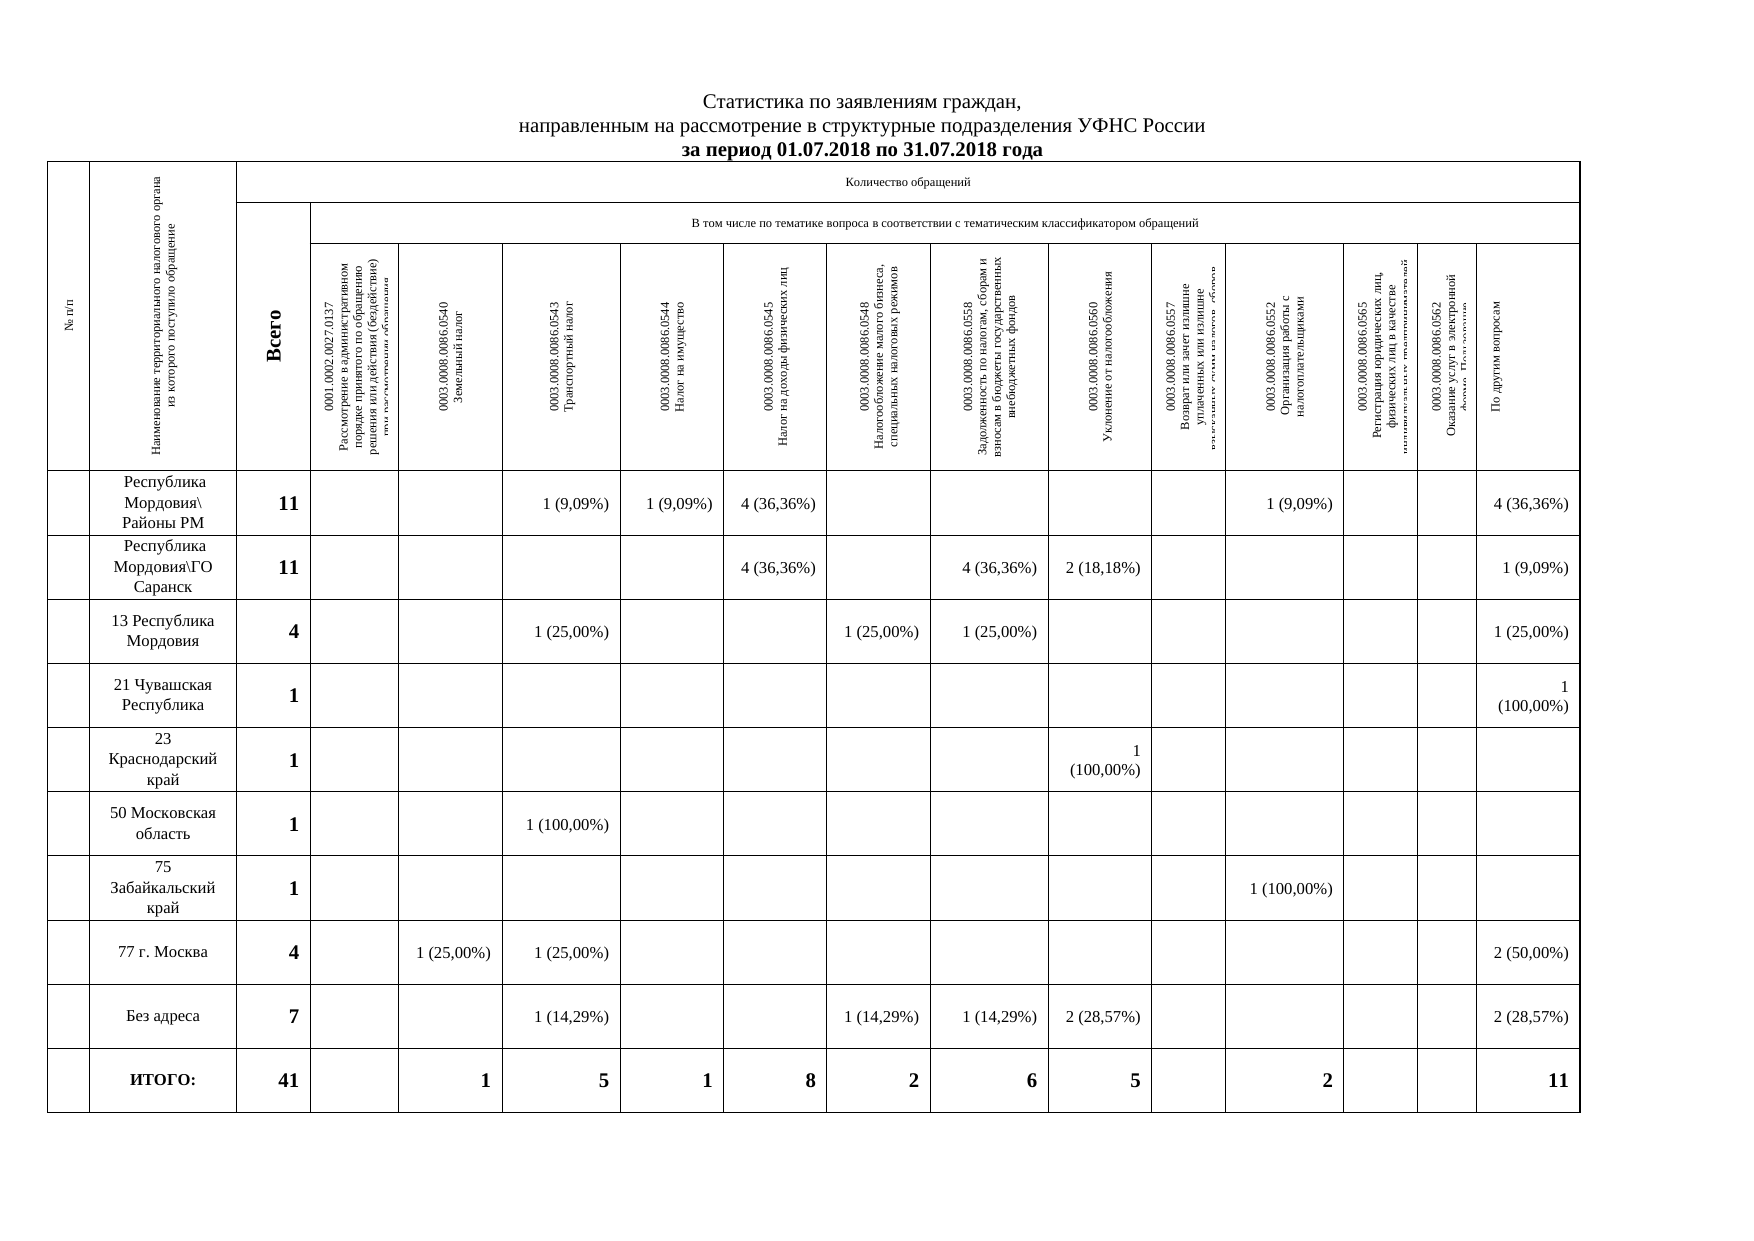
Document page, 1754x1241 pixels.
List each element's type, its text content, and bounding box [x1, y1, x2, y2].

table_cell 1 (25,00%) [503, 600, 620, 663]
table_cell [1477, 792, 1579, 855]
table_cell [399, 985, 502, 1048]
table_cell 41 [237, 1049, 310, 1112]
table_cell [1152, 856, 1225, 919]
table_cell [1344, 664, 1417, 727]
text направленным на рассмотрение в структурные подразделения УФНС России [59, 113, 1665, 137]
table_cell [621, 856, 723, 919]
table_cell 0003.0008.0086.0545 Налог на доходы физических лиц [724, 244, 826, 470]
table_cell [311, 728, 398, 791]
table_cell 1 (14,29%) [931, 985, 1048, 1048]
table_cell [399, 792, 502, 855]
table_cell [724, 985, 826, 1048]
table_cell 11 [237, 536, 310, 599]
table_cell [1344, 536, 1417, 599]
table_cell [1418, 728, 1476, 791]
table_cell 1 (100,00%) [1226, 856, 1343, 919]
table_cell 1 [621, 1049, 723, 1112]
table_cell [1418, 792, 1476, 855]
table_cell 0003.0008.0086.0560 Уклонение от налогообложения [1049, 244, 1151, 470]
table_cell [48, 792, 89, 855]
table_cell [827, 856, 930, 919]
table_cell [931, 856, 1048, 919]
table_cell [48, 471, 89, 534]
table_cell [503, 856, 620, 919]
table_cell 0003.0008.0086.0548 Налогообложение малого бизнеса, специальных налоговых режимов [827, 244, 930, 470]
table_cell [621, 536, 723, 599]
table_header Наименование территориального налогового органа из которого поступило обращение [90, 162, 236, 470]
table_cell 4 [237, 600, 310, 663]
table_cell 1 (9,09%) [621, 471, 723, 534]
table_cell [1344, 1049, 1417, 1112]
table_cell [827, 921, 930, 984]
table_cell [48, 985, 89, 1048]
table_cell 0003.0008.0086.0558 Задолженность по налогам, сборам и взносам в бюджеты государственных внебюджетных фондов [931, 244, 1048, 470]
table_cell 13 Республика Мордовия [90, 600, 236, 663]
text за период 01.07.2018 по 31.07.2018 года [59, 137, 1665, 161]
table_cell [311, 471, 398, 534]
table_cell [1049, 471, 1151, 534]
table_cell 11 [1477, 1049, 1579, 1112]
table_cell 0003.0008.0086.0562 Оказание услуг в электронной форме. Пользование информационными ресурсами [1418, 244, 1476, 470]
table_cell [1152, 921, 1225, 984]
table_cell [1226, 985, 1343, 1048]
table_cell По другим вопросам [1477, 244, 1579, 470]
table_cell [399, 664, 502, 727]
table_cell [827, 664, 930, 727]
table_cell 2 (28,57%) [1049, 985, 1151, 1048]
table_cell 5 [503, 1049, 620, 1112]
table_cell 5 [1049, 1049, 1151, 1112]
table_cell 0003.0008.0086.0544 Налог на имущество [621, 244, 723, 470]
table_cell 6 [931, 1049, 1048, 1112]
table_cell [1418, 536, 1476, 599]
table_cell 1 (14,29%) [827, 985, 930, 1048]
table_header Количество обращений [237, 162, 1579, 202]
table_cell [621, 792, 723, 855]
table_cell [48, 536, 89, 599]
table_cell [1344, 856, 1417, 919]
table_cell [1152, 600, 1225, 663]
table_cell 4 (36,36%) [1477, 471, 1579, 534]
table_cell 0003.0008.0086.0557 Возврат или зачет излишне уплаченных или излишне взысканных сумм налогов, сборов, взносов, пеней и штрафов [1152, 244, 1225, 470]
table_cell [311, 985, 398, 1048]
table_cell [621, 664, 723, 727]
table_cell 7 [237, 985, 310, 1048]
table_cell [311, 1049, 398, 1112]
table_cell 0003.0008.0086.0565 Регистрация юридических лиц, физических лиц в качестве индивидуальных предпринимателей и крестьянских (фермерских) хозяйств [1344, 244, 1417, 470]
table_cell 1 (25,00%) [503, 921, 620, 984]
table_cell [1226, 600, 1343, 663]
table_cell 1 [237, 856, 310, 919]
table_cell [1344, 600, 1417, 663]
table_cell [399, 856, 502, 919]
table_cell [621, 985, 723, 1048]
table_cell [1418, 471, 1476, 534]
table_cell 1 [399, 1049, 502, 1112]
table_cell [1152, 471, 1225, 534]
table_cell 1 (9,09%) [1477, 536, 1579, 599]
table_cell [931, 471, 1048, 534]
table_cell [1152, 1049, 1225, 1112]
table_cell 2 (18,18%) [1049, 536, 1151, 599]
table_cell [1226, 664, 1343, 727]
table_cell 1 (25,00%) [827, 600, 930, 663]
table_cell [1418, 921, 1476, 984]
table_cell [399, 471, 502, 534]
table_cell 0001.0002.0027.0137 Рассмотрение в административном порядке принятого по обращению решения или действия (бездействие) при рассмотрении обращения [311, 244, 398, 470]
table_cell [1344, 471, 1417, 534]
table_cell [48, 921, 89, 984]
table_cell [48, 600, 89, 663]
table_cell [621, 600, 723, 663]
table_cell Без адреса [90, 985, 236, 1048]
table_cell [1152, 985, 1225, 1048]
table_header № п/п [48, 162, 89, 470]
table_cell 4 (36,36%) [724, 471, 826, 534]
table_cell [503, 664, 620, 727]
table_cell ИТОГО: [90, 1049, 236, 1112]
table_cell [1477, 856, 1579, 919]
table_cell 0003.0008.0086.0543 Транспортный налог [503, 244, 620, 470]
table_cell [1418, 664, 1476, 727]
table_cell [931, 921, 1048, 984]
table_cell 1 (100,00%) [1477, 664, 1579, 727]
table_cell [48, 1049, 89, 1112]
table_cell [931, 664, 1048, 727]
table_cell [1344, 921, 1417, 984]
table_cell 2 (28,57%) [1477, 985, 1579, 1048]
table_cell [1152, 536, 1225, 599]
table_cell [311, 536, 398, 599]
table_cell 1 (100,00%) [1049, 728, 1151, 791]
table_cell [1152, 792, 1225, 855]
table_cell [1152, 728, 1225, 791]
table_cell 4 [237, 921, 310, 984]
table_cell [311, 664, 398, 727]
table_cell 2 [827, 1049, 930, 1112]
table_cell 1 (9,09%) [1226, 471, 1343, 534]
table_cell [311, 856, 398, 919]
table_cell 8 [724, 1049, 826, 1112]
table_cell 1 [237, 728, 310, 791]
table_cell [1344, 985, 1417, 1048]
table_cell [724, 856, 826, 919]
table_cell 77 г. Москва [90, 921, 236, 984]
table_cell [399, 728, 502, 791]
table_cell [1344, 728, 1417, 791]
table_cell 4 (36,36%) [724, 536, 826, 599]
table_cell [827, 728, 930, 791]
table_cell 0003.0008.0086.0540 Земельный налог [399, 244, 502, 470]
table_cell 1 [237, 792, 310, 855]
table_cell Всего [237, 203, 310, 470]
table_cell 75 Забайкальский край [90, 856, 236, 919]
table_cell [1418, 985, 1476, 1048]
text Статистика по заявлениям граждан, [59, 89, 1665, 113]
table_cell В том числе по тематике вопроса в соответствии с тематическим классификатором обращений [311, 203, 1579, 243]
table_cell 1 (25,00%) [1477, 600, 1579, 663]
table_cell [724, 728, 826, 791]
table_cell 1 (9,09%) [503, 471, 620, 534]
table_cell 1 (25,00%) [399, 921, 502, 984]
table_cell [827, 536, 930, 599]
table_cell Республика Мордовия\ГО Саранск [90, 536, 236, 599]
table_cell [48, 856, 89, 919]
table_cell [1418, 856, 1476, 919]
table_cell [724, 600, 826, 663]
table_cell [1418, 600, 1476, 663]
table_cell [1152, 664, 1225, 727]
table_cell [724, 792, 826, 855]
table_cell [1049, 792, 1151, 855]
table_cell [311, 921, 398, 984]
table_cell [48, 664, 89, 727]
table_cell 1 (14,29%) [503, 985, 620, 1048]
table_cell [399, 600, 502, 663]
table_cell Республика Мордовия\ Районы РМ [90, 471, 236, 534]
table_cell 23 Краснодарский край [90, 728, 236, 791]
table_cell [1049, 600, 1151, 663]
table_cell [1226, 536, 1343, 599]
table_cell [1049, 664, 1151, 727]
table_cell 1 (25,00%) [931, 600, 1048, 663]
table_cell [503, 728, 620, 791]
table_cell [1344, 792, 1417, 855]
table_cell [1049, 921, 1151, 984]
table_cell 11 [237, 471, 310, 534]
table_cell 0003.0008.0086.0552 Организация работы с налогоплательщиками [1226, 244, 1343, 470]
table_cell [724, 921, 826, 984]
table_cell [621, 921, 723, 984]
table_cell [1226, 921, 1343, 984]
table_cell [1477, 728, 1579, 791]
table_cell 2 (50,00%) [1477, 921, 1579, 984]
table_cell [1226, 792, 1343, 855]
table_cell [1049, 856, 1151, 919]
table_cell [931, 728, 1048, 791]
table_cell [311, 600, 398, 663]
table_cell 4 (36,36%) [931, 536, 1048, 599]
table_cell [621, 728, 723, 791]
table_cell [724, 664, 826, 727]
table_cell 1 (100,00%) [503, 792, 620, 855]
table_cell [1226, 728, 1343, 791]
table_cell [827, 471, 930, 534]
table_cell [931, 792, 1048, 855]
table_cell [48, 728, 89, 791]
table_cell 1 [237, 664, 310, 727]
table_cell 50 Московская область [90, 792, 236, 855]
table_cell 21 Чувашская Республика [90, 664, 236, 727]
table_cell 2 [1226, 1049, 1343, 1112]
table_cell [311, 792, 398, 855]
table_cell [399, 536, 502, 599]
table_cell [827, 792, 930, 855]
table_cell [503, 536, 620, 599]
table_cell [1418, 1049, 1476, 1112]
